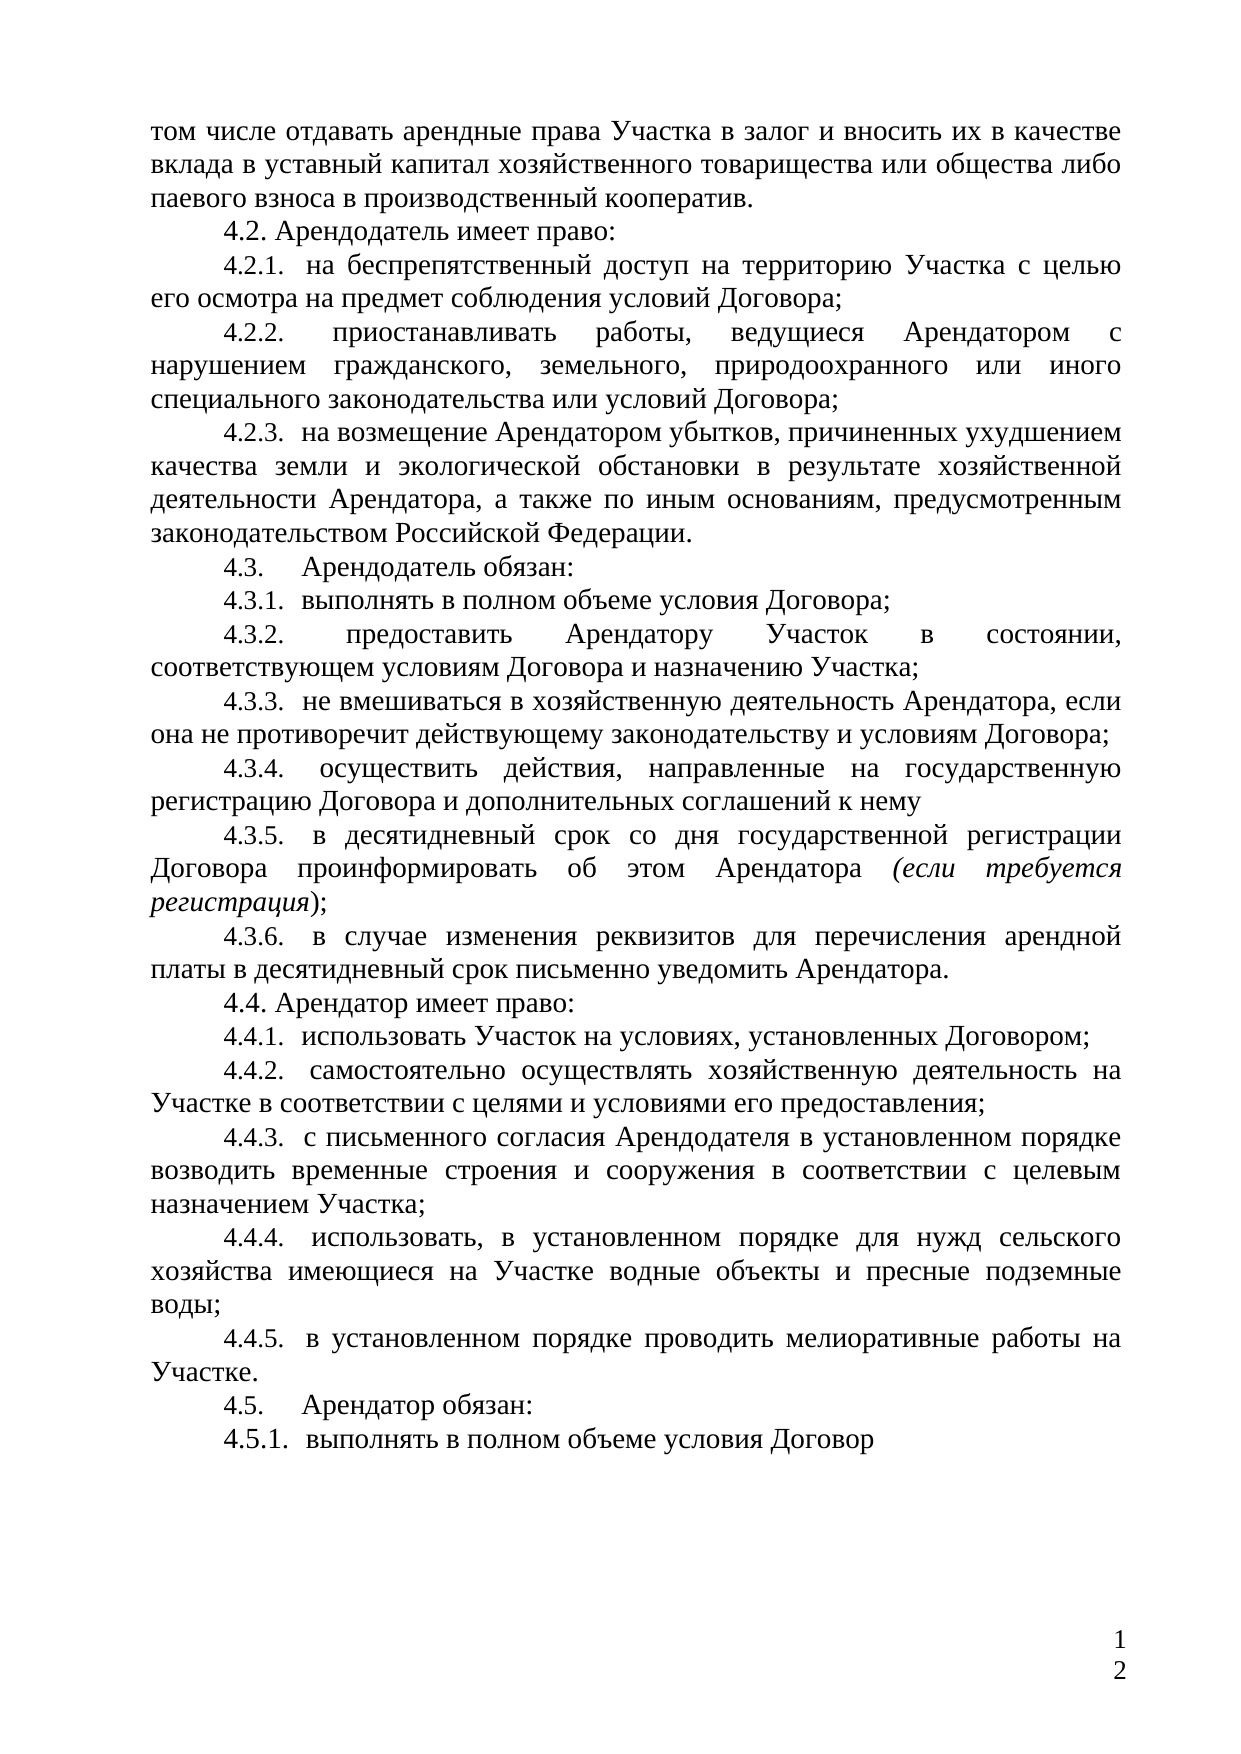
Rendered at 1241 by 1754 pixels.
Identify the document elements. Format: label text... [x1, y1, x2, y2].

list с письменного согласия Арендодателя в установленном порядке возводить временные строения и сооружения в соответствии с целевым назначением Участка; [150, 1119, 1122, 1220]
list приостанавливать работы, ведущиеся Арендатором с нарушением гражданского, земельного, природоохранного или иного специального законодательства или условий Договора; [150, 314, 1122, 415]
list в случае изменения реквизитов для перечисления арендной платы в десятидневный срок письменно уведомить Арендатора. [150, 918, 1122, 985]
list на беспрепятственный доступ на территорию Участка с целью его осмотра на предмет соблюдения условий Договора; [150, 247, 1122, 314]
list предоставить Арендатору Участок в состоянии, соответствующем условиям Договора и назначению Участка; [150, 616, 1122, 683]
list осуществить действия, направленные на государственную регистрацию Договора и дополнительных соглашений к нему [150, 751, 1122, 818]
list в десятидневный срок со дня государственной регистрации Договора проинформировать об этом Арендатора (если требуется регистрация); [150, 818, 1122, 918]
list на возмещение Арендатором убытков, причиненных ухудшением качества земли и экологической обстановки в результате хозяйственной деятельности Арендатора, а также по иным основаниям, предусмотренным законодательством Российской Федерации. [150, 415, 1122, 549]
list Арендатор обязан: [150, 1388, 1126, 1421]
list выполнять в полном объеме условия Договор [223, 1421, 1126, 1455]
list Арендодатель обязан: [150, 549, 1126, 583]
list в установленном порядке проводить мелиоративные работы на Участке. [150, 1321, 1122, 1388]
text 4.2. Арендодатель имеет право: [150, 214, 1126, 247]
text 4.4. Арендатор имеет право: [150, 985, 1126, 1019]
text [150, 113, 1122, 214]
list использовать Участок на условиях, установленных Договором; [150, 1019, 1126, 1052]
list не вмешиваться в хозяйственную деятельность Арендатора, если она не противоречит действующему законодательству и условиям Договора; [150, 683, 1122, 751]
list использовать, в установленном порядке для нужд сельского хозяйства имеющиеся на Участке водные объекты и пресные подземные воды; [150, 1220, 1122, 1321]
list самостоятельно осуществлять хозяйственную деятельность на Участке в соответствии с целями и условиями его предоставления; [150, 1052, 1122, 1119]
list выполнять в полном объеме условия Договора; [150, 583, 1126, 616]
